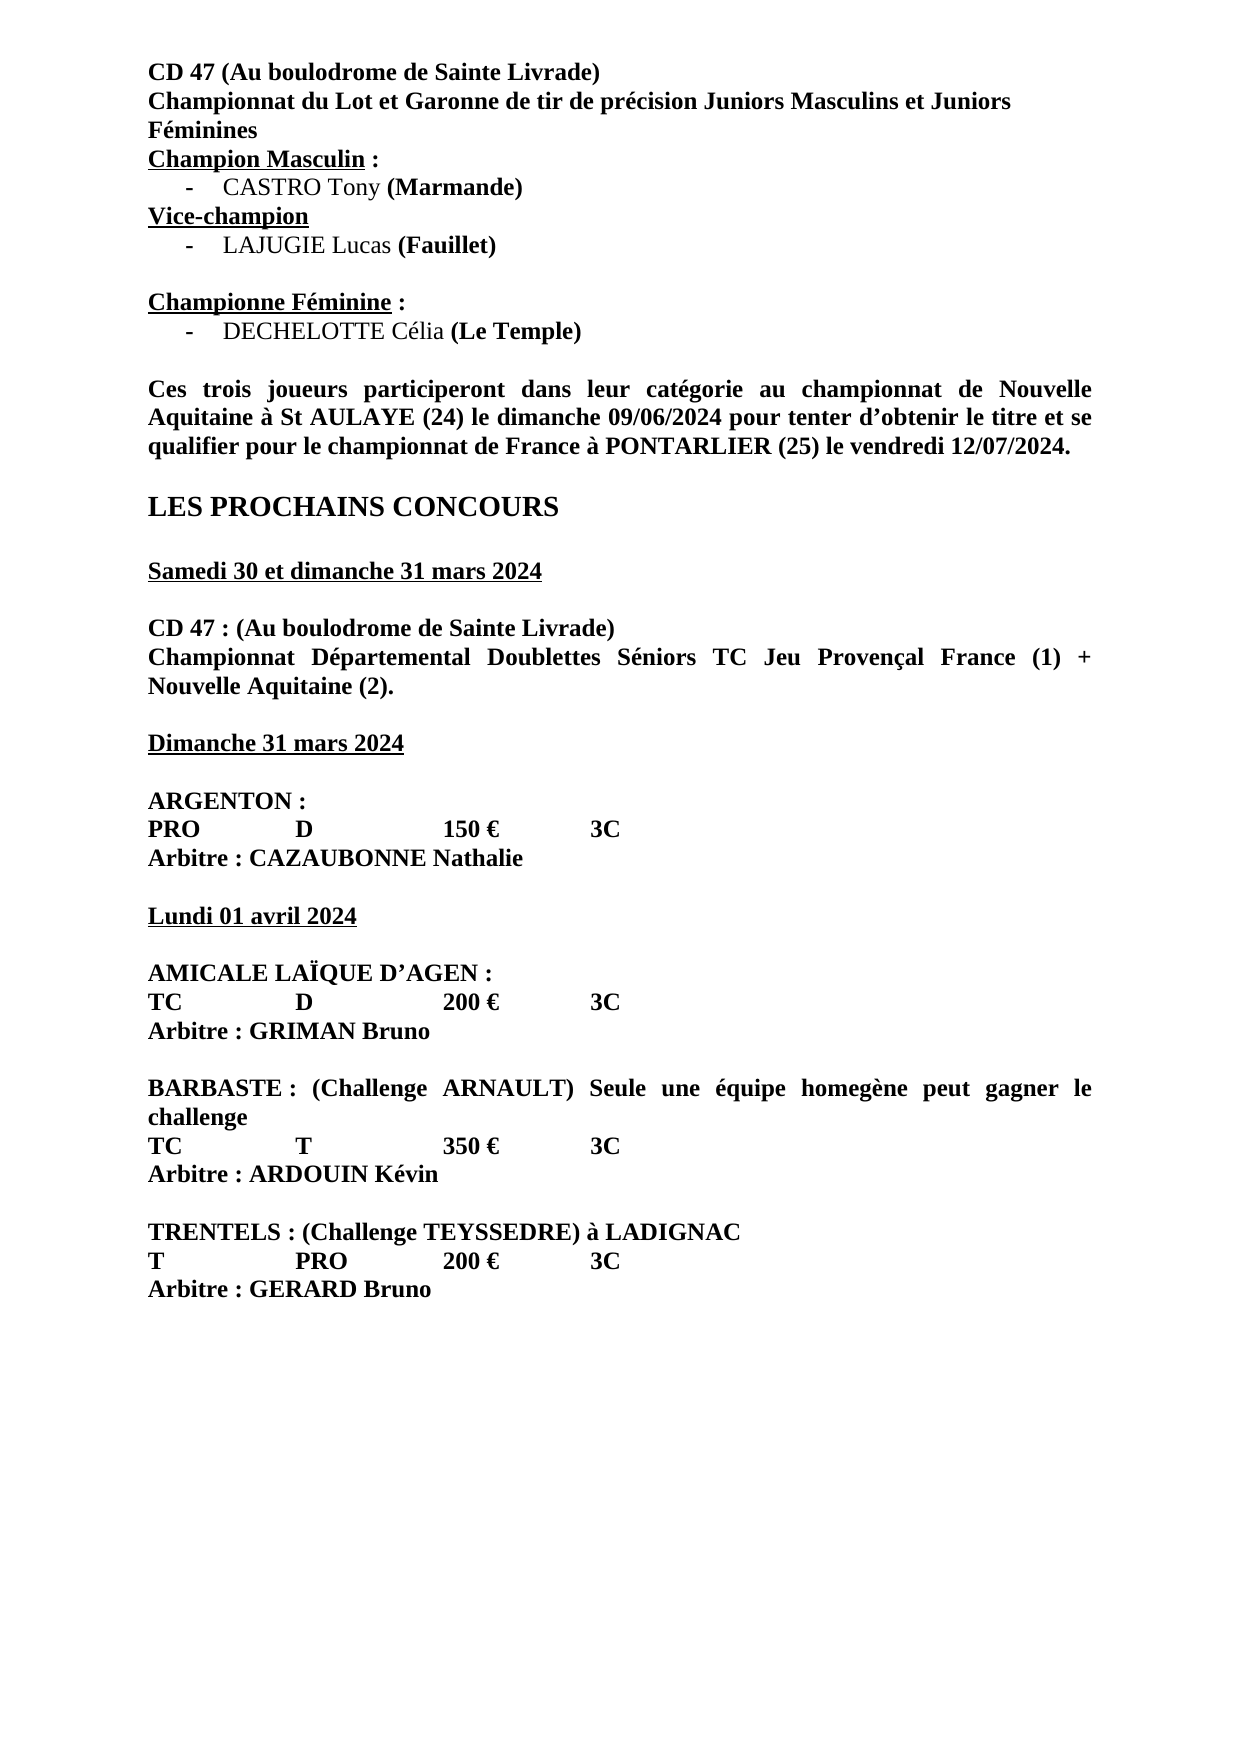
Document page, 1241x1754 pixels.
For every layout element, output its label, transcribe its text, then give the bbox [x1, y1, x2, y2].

text Arbitre : CAZAUBONNE Nathalie [148, 843, 1093, 872]
text Arbitre : GRIMAN Bruno [148, 1016, 1093, 1044]
text ARGENTON : [148, 786, 1093, 814]
text Arbitre : GERARD Bruno [148, 1274, 1093, 1303]
text Ces trois joueurs participeront dans leur catégorie au championnat de Nouvelle Aquitaine à St AULAYE (24) le dimanche 09/06/2024 pour tenter d’obtenir le titre et se qualifier pour le championnat de France à PONTARLIER (25) le vendredi 12/07/2024. [148, 374, 1093, 460]
text CD 47 : (Au boulodrome de Sainte Livrade) [148, 613, 1093, 642]
text Championnat Départemental Doublettes Séniors TC Jeu Provençal France (1) + Nouvelle Aquitaine (2). [148, 642, 1093, 699]
text Championne Féminine : [148, 287, 1093, 316]
list DECHELOTTE Célia (Le Temple) [185, 316, 1093, 345]
text Vice-champion [148, 201, 1093, 230]
list LAJUGIE Lucas (Fauillet) [185, 230, 1093, 259]
text AMICALE LAÏQUE D’AGEN : [148, 958, 1093, 987]
text BARBASTE : (Challenge ARNAULT) Seule une équipe homegène peut gagner le challenge [148, 1073, 1093, 1131]
text TC T 350 € 3C [148, 1131, 1093, 1159]
text PRO D 150 € 3C [148, 814, 1093, 843]
text Dimanche 31 mars 2024 [148, 728, 1093, 757]
text TRENTELS : (Challenge TEYSSEDRE) à LADIGNAC [148, 1217, 1093, 1246]
text Arbitre : ARDOUIN Kévin [148, 1159, 1093, 1188]
text T PRO 200 € 3C [148, 1246, 1093, 1274]
text Championnat du Lot et Garonne de tir de précision Juniors Masculins et Juniors Féminines [148, 86, 1093, 144]
text Champion Masculin : [148, 144, 1093, 172]
text Samedi 30 et dimanche 31 mars 2024 [148, 556, 1093, 584]
list CASTRO Tony (Marmande) [185, 172, 1093, 201]
text CD 47 (Au boulodrome de Sainte Livrade) [148, 57, 1093, 86]
text Lundi 01 avril 2024 [148, 901, 1093, 929]
text TC D 200 € 3C [148, 987, 1093, 1016]
text LES PROCHAINS CONCOURS [148, 489, 1093, 522]
